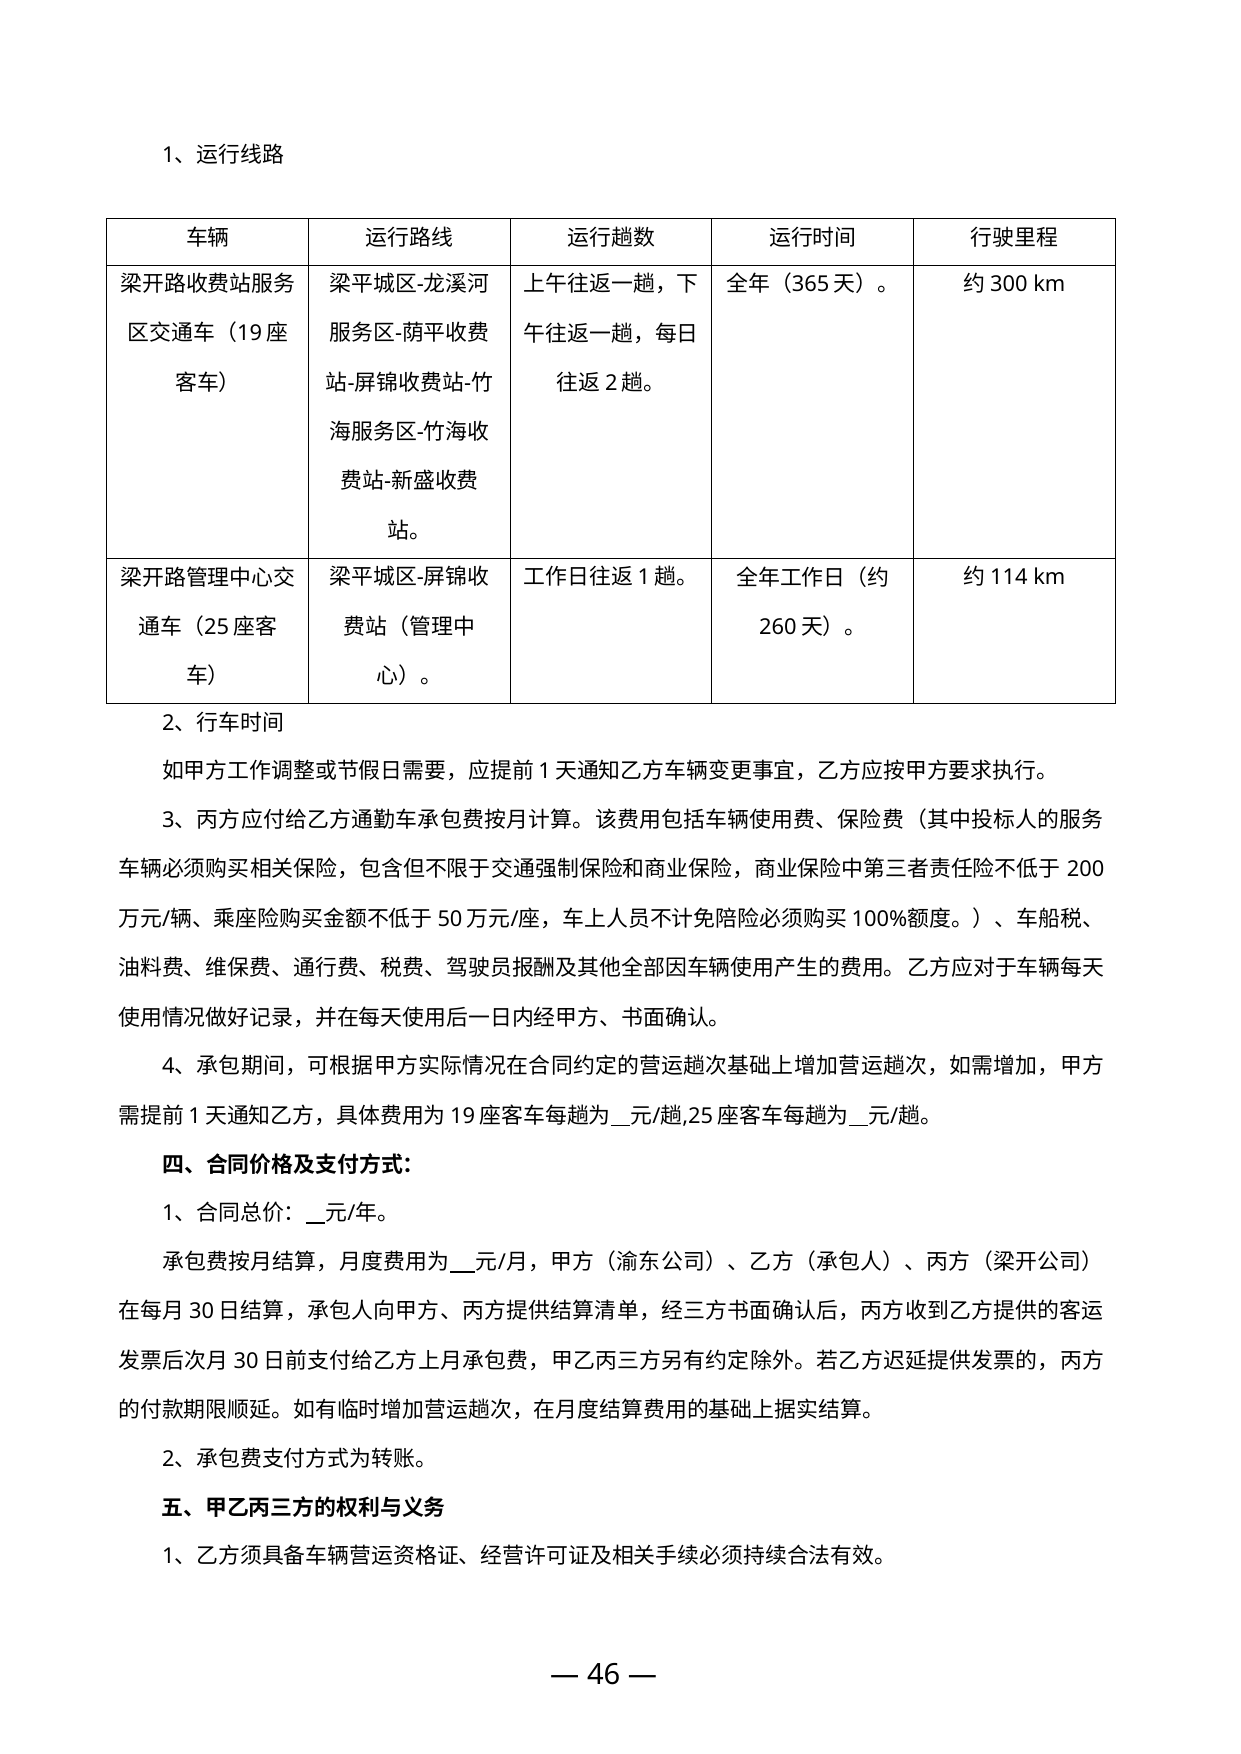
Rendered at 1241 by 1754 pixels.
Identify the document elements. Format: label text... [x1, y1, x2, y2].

table_cell 梁开路收费站服务区交通车（19座客车） [107, 266, 308, 558]
text 承包费按月结算，月度费用为 元/月，甲方（渝东公司）、乙方（承包人）、丙方（梁开公司）在每月30日结算，承包人向甲方、丙方提供结算清单，经三方书面确认后，丙方收到乙方提供的客运发票后次月30日前支付给乙方上月承包费，甲乙丙三方另有约定除外。若乙方迟延提供发票的，丙方的付款期限顺延。如有临时增加营运趟次，在月度结算费用的基础上据实结算。 [118, 1243, 1104, 1424]
text 1、乙方须具备车辆营运资格证、经营许可证及相关手续必须持续合法有效。 [118, 1538, 1104, 1571]
table_cell 梁平城区-龙溪河服务区-荫平收费站-屏锦收费站-竹海服务区-竹海收费站-新盛收费站。 [309, 266, 510, 558]
text 2、行车时间 [118, 704, 1104, 737]
table_header 运行时间 [712, 219, 913, 264]
table_cell 梁开路管理中心交通车（25座客车） [107, 559, 308, 703]
table_cell 约 114 km [914, 559, 1115, 703]
table_header 运行路线 [309, 219, 510, 264]
table_cell 梁平城区-屏锦收费站（管理中心）。 [309, 559, 510, 703]
table_header 运行趟数 [511, 219, 711, 264]
text 1、运行线路 [118, 136, 1104, 169]
table_cell 工作日往返1趟。 [511, 559, 711, 703]
text 1、合同总价： 元/年。 [118, 1195, 1104, 1228]
text 如甲方工作调整或节假日需要，应提前1天通知乙方车辆变更事宜，乙方应按甲方要求执行。 [118, 753, 1104, 786]
table_cell 上午往返一趟，下午往返一趟，每日往返2趟。 [511, 266, 711, 558]
text 4、承包期间，可根据甲方实际情况在合同约定的营运趟次基础上增加营运趟次，如需增加，甲方需提前1天通知乙方，具体费用为19座客车每趟为 元/趟,25座客车每趟为 元/趟。 [118, 1048, 1104, 1130]
table_cell 全年（365天）。 [712, 266, 913, 558]
text 3、丙方应付给乙方通勤车承包费按月计算。该费用包括车辆使用费、保险费（其中投标人的服务车辆必须购买相关保险，包含但不限于交通强制保险和商业保险，商业保险中第三者责任险不低于200万元/辆、乘座险购买金额不低于50万元/座，车上人员不计免陪险必须购买100%额度。）、车船税、油料费、维保费、通行费、税费、驾驶员报酬及其他全部因车辆使用产生的费用。乙方应对于车辆每天使用情况做好记录，并在每天使用后一日内经甲方、书面确认。 [118, 802, 1104, 1032]
table_header 车辆 [107, 219, 308, 264]
table_cell 约 300 km [914, 266, 1115, 558]
text 2、承包费支付方式为转账。 [118, 1440, 1104, 1473]
table_cell 全年工作日（约260天）。 [712, 559, 913, 703]
text 五、甲乙丙三方的权利与义务 [118, 1489, 1104, 1522]
table_header 行驶里程 [914, 219, 1115, 264]
text 四、合同价格及支付方式： [118, 1146, 1104, 1179]
